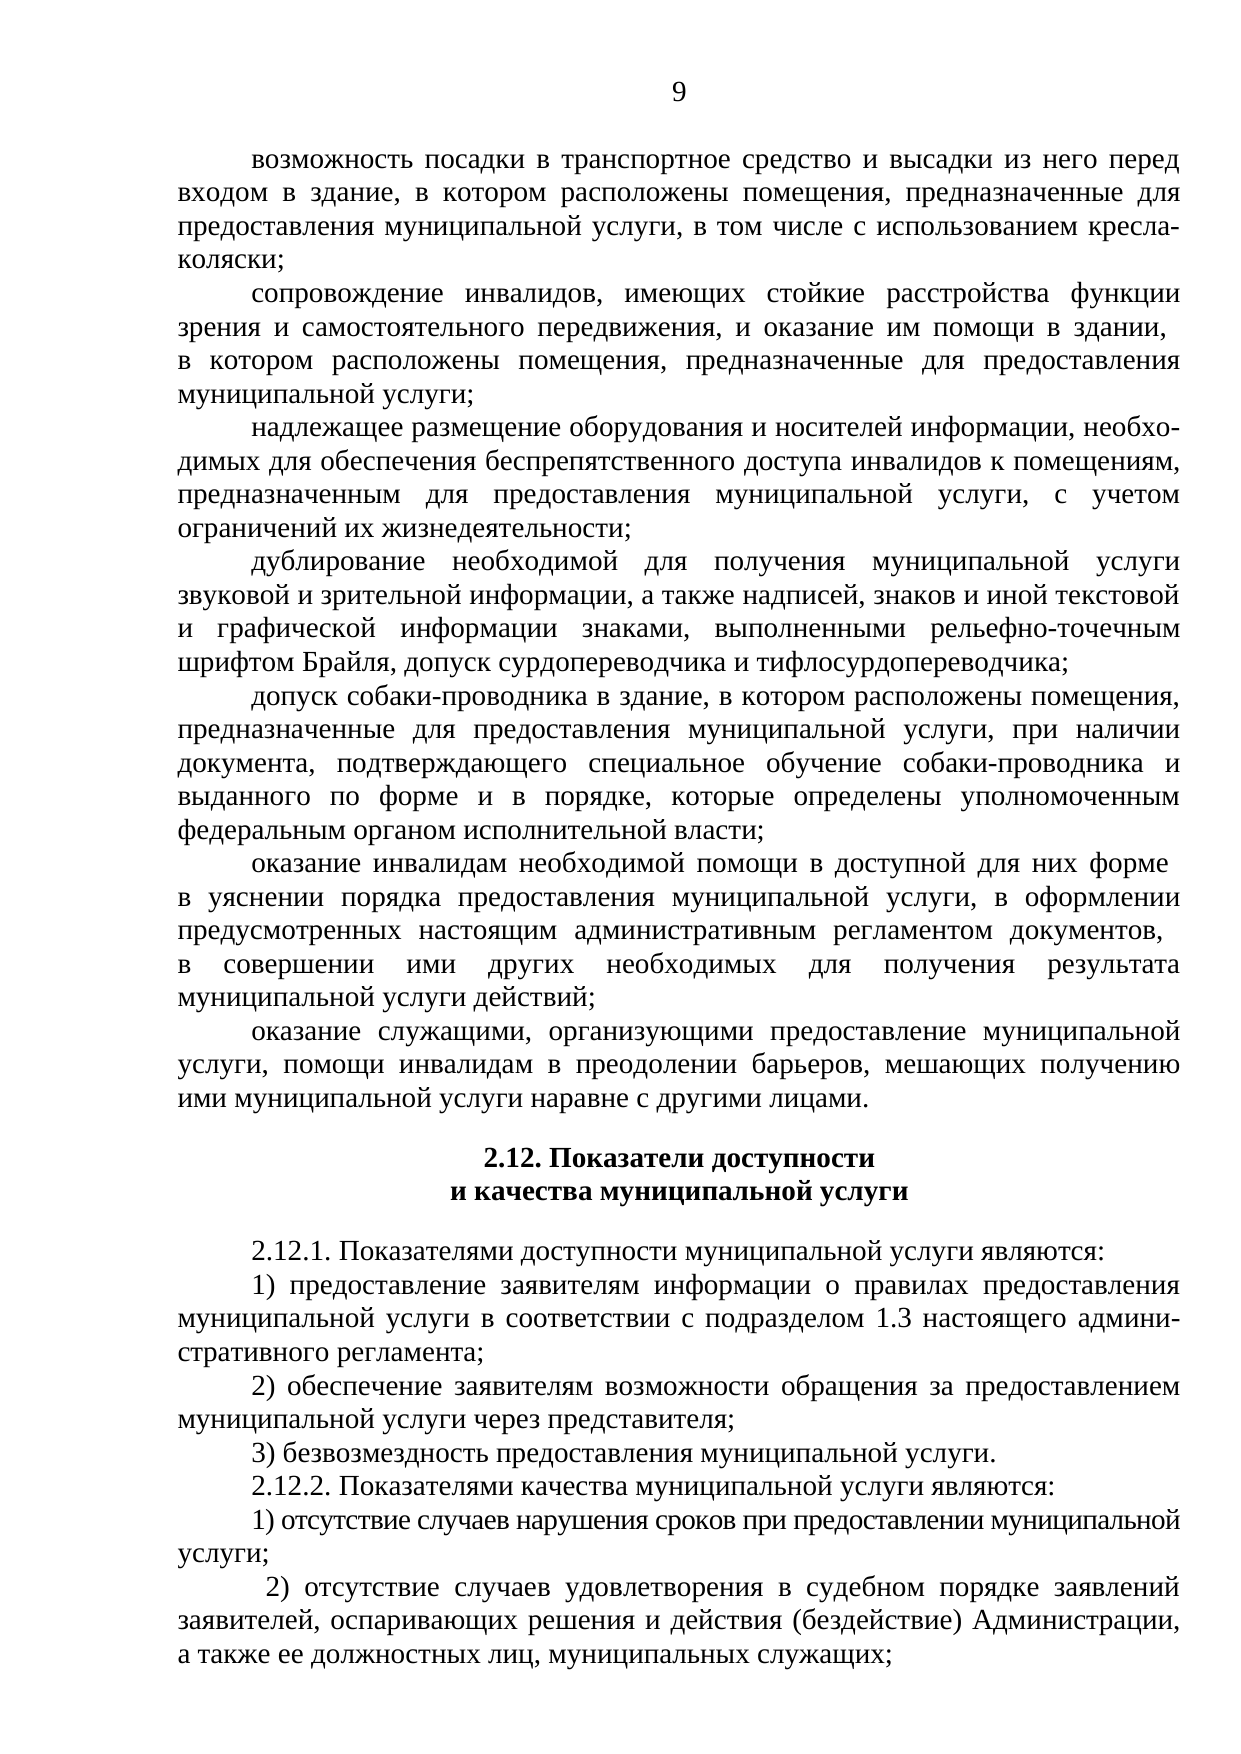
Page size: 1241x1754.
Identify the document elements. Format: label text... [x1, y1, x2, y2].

text 1) отсутствие случаев нарушения сроков при предоставлении муниципальной услуги; [177, 1502, 1181, 1569]
text оказание служащими, организующими предоставление муниципальной услуги, помощи инвалидам в преодолении барьеров, мешающих получению ими муниципальной услуги наравне с другими лицами. [177, 1013, 1181, 1114]
text возможность посадки в транспортное средство и высадки из него перед входом в здание, в котором расположены помещения, предназначенные для предоставления муниципальной услуги, в том числе с использованием кресла-коляски; [177, 141, 1181, 275]
text дублирование необходимой для получения муниципальной услуги звуковой и зрительной информации, а также надписей, знаков и иной текстовой и графической информации знаками, выполненными рельефно-точечным шрифтом Брайля, допуск сурдопереводчика и тифлосурдопереводчика; [177, 543, 1181, 678]
text 2) отсутствие случаев удовлетворения в судебном порядке заявлений заявителей, оспаривающих решения и действия (бездействие) Администрации, а также ее должностных лиц, муниципальных служащих; [177, 1569, 1181, 1669]
text допуск собаки-проводника в здание, в котором расположены помещения, предназначенные для предоставления муниципальной услуги, при наличии документа, подтверждающего специальное обучение собаки-проводника и выданного по форме и в порядке, которые определены уполномоченным федеральным органом исполнительной власти; [177, 678, 1181, 845]
text 2.12. Показатели доступности [177, 1140, 1181, 1173]
text 2.12.2. Показателями качества муниципальной услуги являются: [177, 1468, 1181, 1502]
text 1) предоставление заявителям информации о правилах предоставления муниципальной услуги в соответствии с подразделом 1.3 настоящего админи-стративного регламента; [177, 1267, 1181, 1368]
text 2) обеспечение заявителям возможности обращения за предоставлением муниципальной услуги через представителя; [177, 1368, 1181, 1435]
text надлежащее размещение оборудования и носителей информации, необхо-димых для обеспечения беспрепятственного доступа инвалидов к помещениям, предназначенным для предоставления муниципальной услуги, с учетом ограничений их жизнедеятельности; [177, 409, 1181, 543]
text сопровождение инвалидов, имеющих стойкие расстройства функции зрения и самостоятельного передвижения, и оказание им помощи в здании, в котором расположены помещения, предназначенные для предоставления муниципальной услуги; [177, 275, 1181, 409]
text 2.12.1. Показателями доступности муниципальной услуги являются: [177, 1233, 1181, 1267]
text 3) безвозмездность предоставления муниципальной услуги. [177, 1435, 1181, 1468]
text оказание инвалидам необходимой помощи в доступной для них форме в уяснении порядка предоставления муниципальной услуги, в оформлении предусмотренных настоящим административным регламентом документов, в совершении ими других необходимых для получения результата муниципальной услуги действий; [177, 845, 1181, 1013]
text и качества муниципальной услуги [177, 1173, 1181, 1207]
